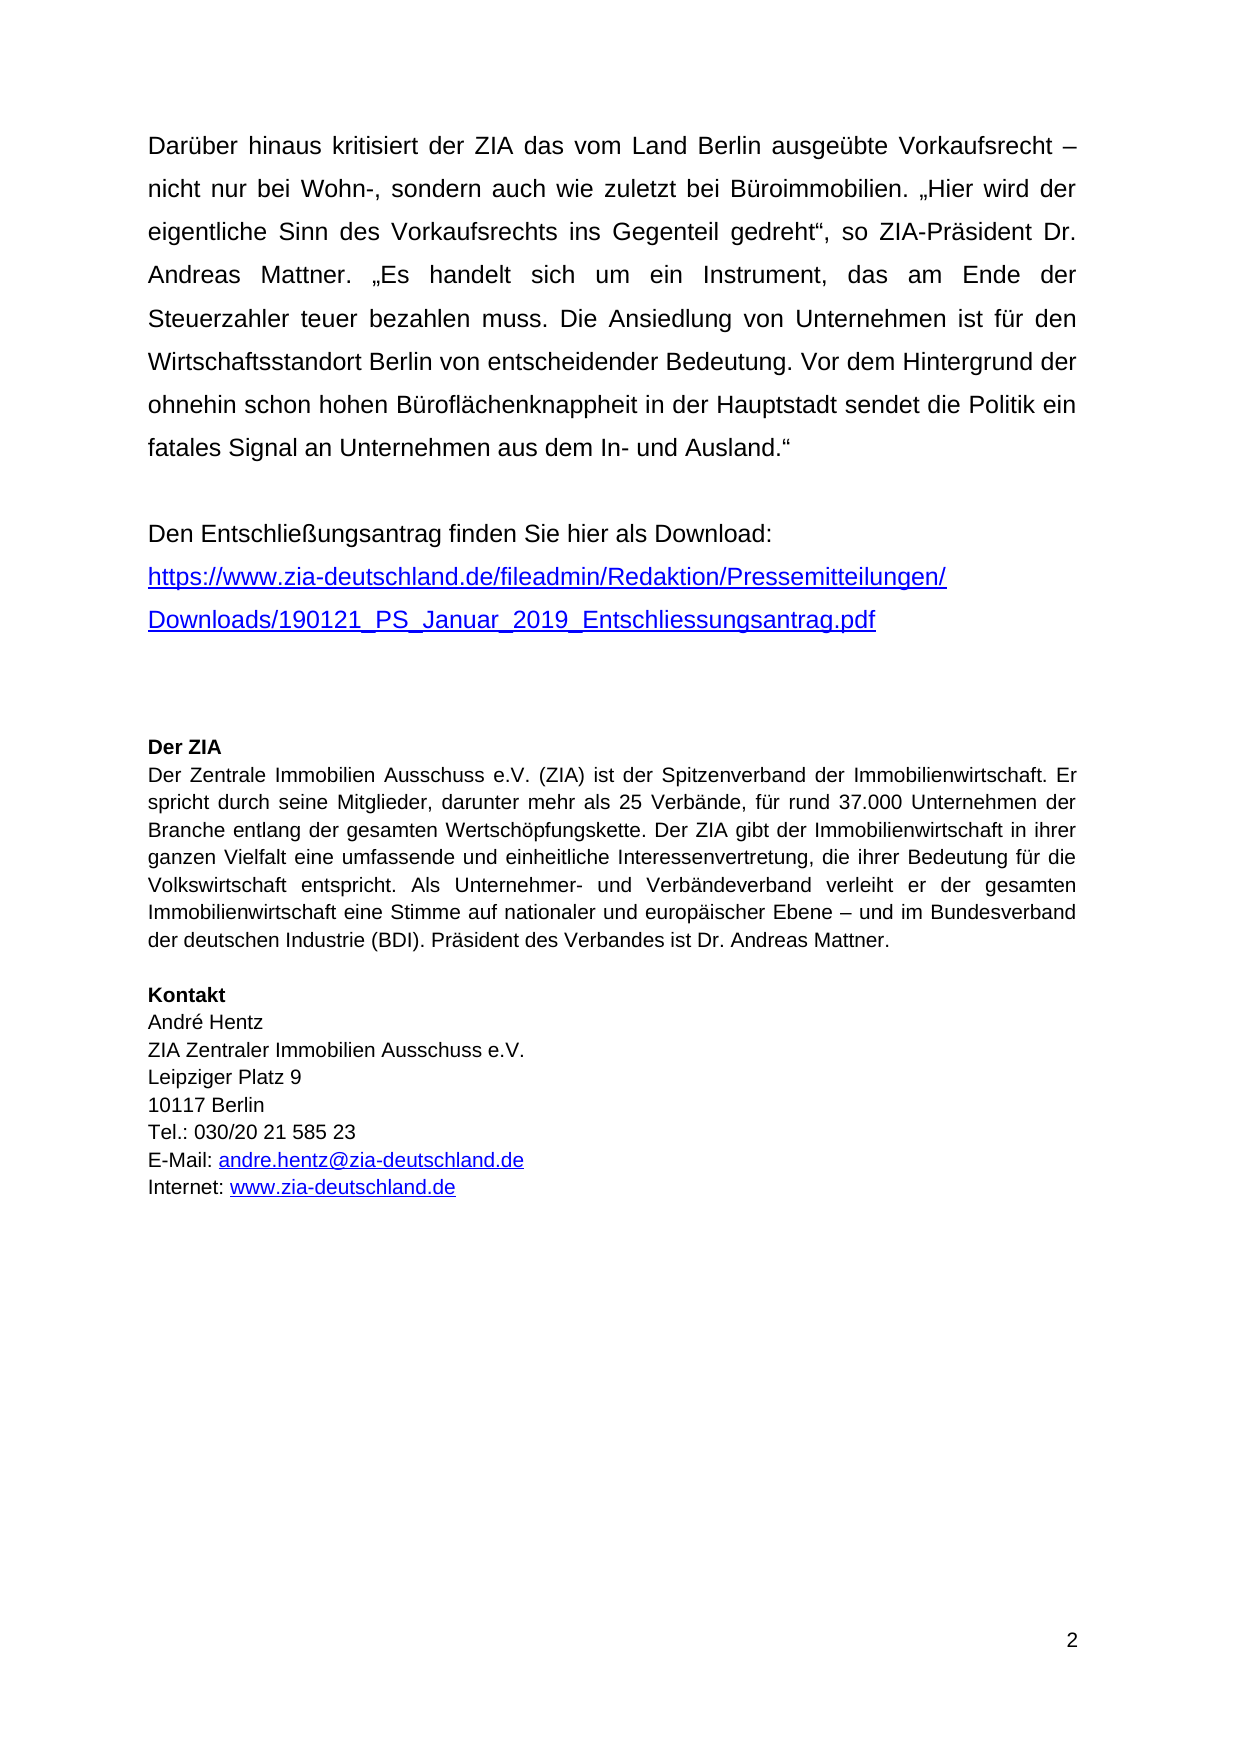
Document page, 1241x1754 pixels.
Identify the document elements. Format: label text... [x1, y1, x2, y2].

text André Hentz [148, 1010, 1078, 1034]
text ZIA Zentraler Immobilien Ausschuss e.V. [148, 1037, 1078, 1061]
text Der ZIA [148, 735, 1078, 759]
text Kontakt [148, 982, 1078, 1006]
text 10117 Berlin [148, 1092, 1078, 1116]
text Tel.: 030/20 21 585 23 [148, 1120, 1078, 1144]
text Der Zentrale Immobilien Ausschuss e.V. (ZIA) ist der Spitzenverband der Immobilienwirtschaft. Er spricht durch seine Mitglieder, darunter mehr als 25 Verbände, für rund 37.000 Unternehmen der Branche entlang der gesamten Wertschöpfungskette. Der ZIA gibt der Immobilienwirtschaft in ihrer ganzen Vielfalt eine umfassende und einheitliche Interessenvertretung, die ihrer Bedeutung für die Volkswirtschaft entspricht. Als Unternehmer- und Verbändeverband verleiht er der gesamten Immobilienwirtschaft eine Stimme auf nationaler und europäischer Ebene – und im Bundesverband der deutschen Industrie (BDI). Präsident des Verbandes ist Dr. Andreas Mattner. [148, 762, 1078, 951]
text Darüber hinaus kritisiert der ZIA das vom Land Berlin ausgeübte Vorkaufsrecht – nicht nur bei Wohn-, sondern auch wie zuletzt bei Büroimmobilien. „Hier wird der eigentliche Sinn des Vorkaufsrechts ins Gegenteil gedreht“, so ZIA-Präsident Dr. Andreas Mattner. „Es handelt sich um ein Instrument, das am Ende der Steuerzahler teuer bezahlen muss. Die Ansiedlung von Unternehmen ist für den Wirtschaftsstandort Berlin von entscheidender Bedeutung. Vor dem Hintergrund der ohnehin schon hohen Büroflächenknappheit in der Hauptstadt sendet die Politik ein fatales Signal an Unternehmen aus dem In- und Ausland.“ [148, 131, 1078, 462]
text https://www.zia-deutschland.de/fileadmin/Redaktion/Pressemitteilungen/Downloads/190121_PS_Januar_2019_Entschliessungsantrag.pdf [148, 562, 1078, 634]
text Den Entschließungsantrag finden Sie hier als Download: [148, 519, 1078, 548]
text E-Mail: andre.hentz@zia-deutschland.de [148, 1147, 1078, 1171]
text Internet: www.zia-deutschland.de [148, 1175, 1078, 1199]
text Leipziger Platz 9 [148, 1065, 1078, 1089]
